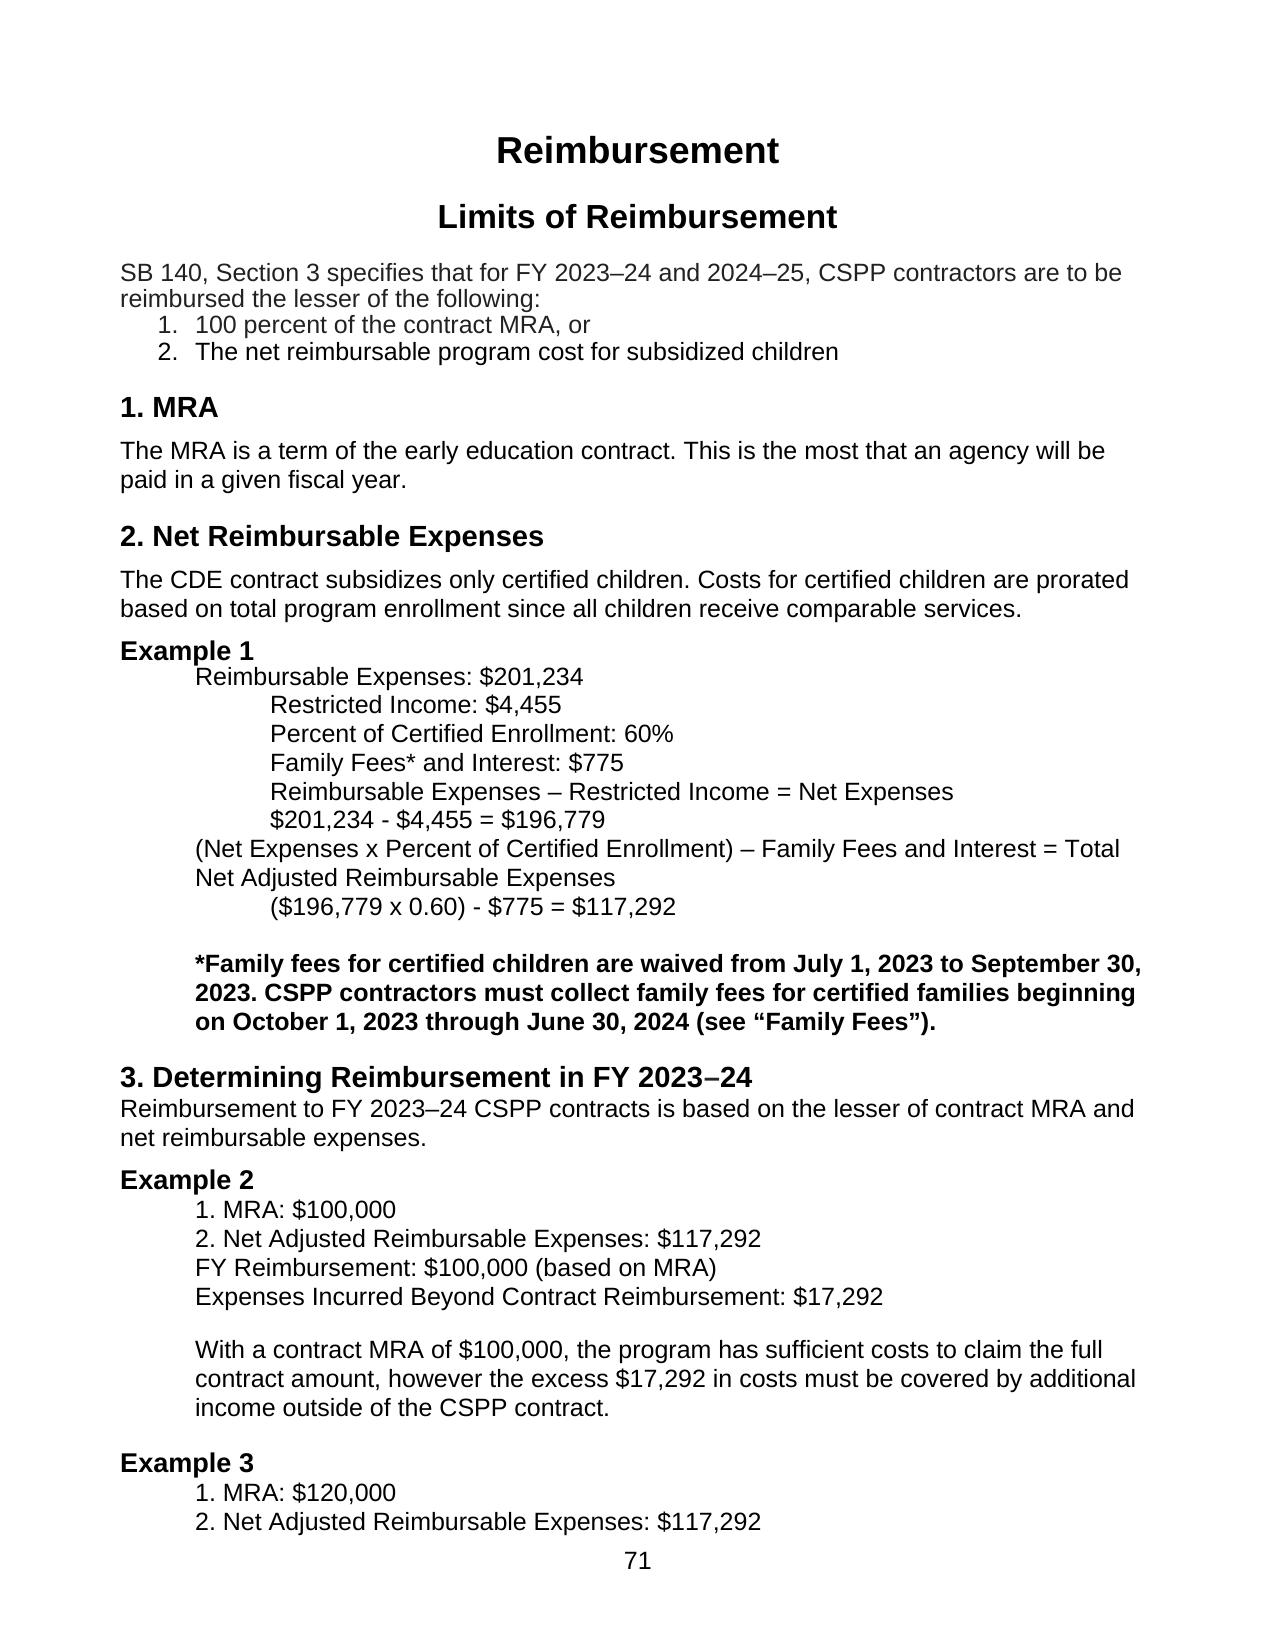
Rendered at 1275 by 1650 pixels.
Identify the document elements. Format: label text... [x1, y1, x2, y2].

text Expenses Incurred Beyond Contract Reimbursement: $17,292 [195, 1282, 1155, 1310]
text The MRA is a term of the early education contract. This is the most that an agency will be paid in a given fiscal year. [120, 436, 1155, 494]
text The CDE contract subsidizes only certified children. Costs for certified children are prorated based on total program enrollment since all children receive comparable services. [120, 565, 1155, 622]
text Family Fees* and Interest: $775 [195, 748, 1155, 777]
subtitle Example 2 [120, 1164, 1155, 1195]
text 1. MRA: $120,000 [120, 1478, 1155, 1507]
text Restricted Income: $4,455 [195, 691, 1155, 719]
text ($196,779 x 0.60) - $775 = $117,292 [195, 892, 1155, 921]
text 1. MRA: $100,000 [195, 1195, 1155, 1224]
text $201,234 - $4,455 = $196,779 [195, 806, 1155, 834]
list 100 percent of the contract MRA, or [157, 313, 1155, 339]
text *Family fees for certified children are waived from July 1, 2023 to September 30, 2023. CSPP contractors must collect family fees for certified families beginning on October 1, 2023 through June 30, 2024 (see “Family Fees”). [195, 949, 1155, 1036]
text Reimbursable Expenses – Restricted Income = Net Expenses [195, 777, 1155, 806]
text Reimbursement to FY 2023–24 CSPP contracts is based on the lesser of contract MRA and net reimbursable expenses. [120, 1094, 1155, 1152]
list The net reimbursable program cost for subsidized children [157, 339, 1155, 365]
text Percent of Certified Enrollment: 60% [195, 719, 1155, 748]
text 2. Net Adjusted Reimbursable Expenses: $117,292 [120, 1507, 1155, 1535]
text (Net Expenses x Percent of Certified Enrollment) – Family Fees and Interest = Total Net Adjusted Reimbursable Expenses [195, 834, 1155, 892]
subtitle Limits of Reimbursement [120, 197, 1155, 235]
subtitle 1. MRA [120, 390, 1155, 424]
text FY Reimbursement: $100,000 (based on MRA) [195, 1253, 1155, 1282]
text SB 140, Section 3 specifies that for FY 2023–24 and 2024–25, CSPP contractors are to be reimbursed the lesser of the following: [120, 260, 1155, 313]
subtitle Reimbursement [120, 129, 1155, 172]
subtitle 2. Net Reimbursable Expenses [120, 519, 1155, 552]
subtitle 3. Determining Reimbursement in FY 2023–24 [120, 1061, 1155, 1094]
text 2. Net Adjusted Reimbursable Expenses: $117,292 [195, 1224, 1155, 1253]
subtitle Example 3 [120, 1447, 1155, 1478]
text With a contract MRA of $100,000, the program has sufficient costs to claim the full contract amount, however the excess $17,292 in costs must be covered by additional income outside of the CSPP contract. [195, 1335, 1155, 1422]
subtitle Example 1 [120, 635, 1155, 666]
text Reimbursable Expenses: $201,234 [195, 666, 1155, 691]
